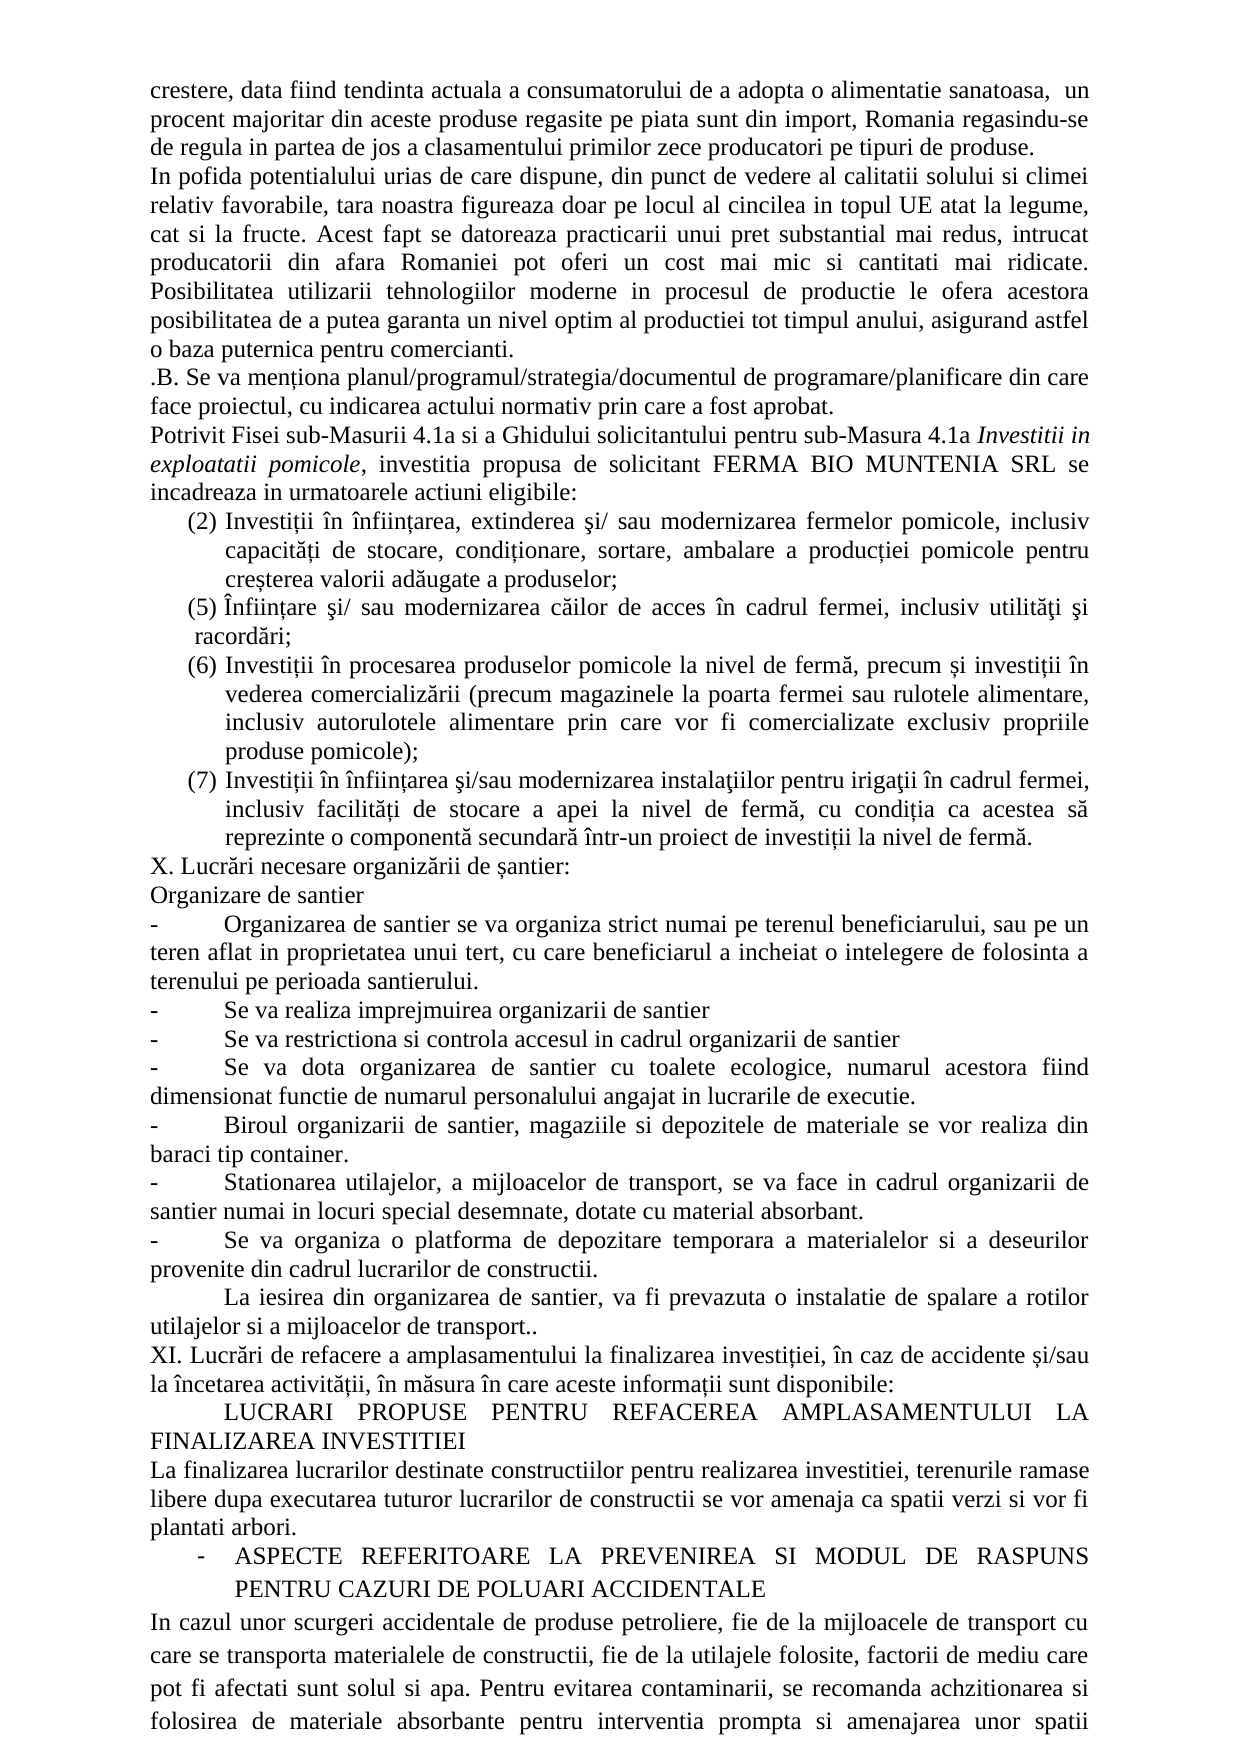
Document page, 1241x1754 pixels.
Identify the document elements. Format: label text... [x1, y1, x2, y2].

list Investiții în înființarea şi/sau modernizarea instalaţiilor pentru irigaţii în cadrul fermei, inclusiv facilități de stocare a apei la nivel de fermă, cu condiția ca acestea să reprezinte o componentă secundară într-un proiect de investiții la nivel de fermă. [187, 765, 1090, 851]
list ASPECTE REFERITOARE LA PREVENIREA SI MODUL DE RASPUNS PENTRU CAZURI DE POLUARI ACCIDENTALE [197, 1541, 1090, 1603]
text - Se va organiza o platforma de depozitare temporara a materialelor si a deseurilor provenite din cadrul lucrarilor de constructii. [150, 1225, 1090, 1282]
text X. Lucrări necesare organizării de șantier: [150, 851, 1090, 880]
text - Organizarea de santier se va organiza strict numai pe terenul beneficiarului, sau pe un teren aflat in proprietatea unui tert, cu care beneficiarul a incheiat o intelegere de folosinta a terenului pe perioada santierului. [150, 909, 1090, 995]
text Organizare de santier [150, 880, 1090, 909]
text LUCRARI PROPUSE PENTRU REFACEREA AMPLASAMENTULUI LA FINALIZAREA INVESTITIEI [150, 1397, 1090, 1455]
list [150, 1607, 1090, 1735]
text - Stationarea utilajelor, a mijloacelor de transport, se va face in cadrul organizarii de santier numai in locuri special desemnate, dotate cu material absorbant. [150, 1167, 1090, 1225]
text In pofida potentialului urias de care dispune, din punct de vedere al calitatii solului si climei relativ favorabile, tara noastra figureaza doar pe locul al cincilea in topul UE atat la legume, cat si la fructe. Acest fapt se datoreaza practicarii unui pret substantial mai redus, intrucat producatorii din afara Romaniei pot oferi un cost mai mic si cantitati mai ridicate. Posibilitatea utilizarii tehnologiilor moderne in procesul de productie le ofera acestora posibilitatea de a putea garanta un nivel optim al productiei tot timpul anului, asigurand astfel o baza puternica pentru comercianti. [150, 161, 1090, 362]
text - Se va realiza imprejmuirea organizarii de santier [150, 995, 1090, 1024]
text XI. Lucrări de refacere a amplasamentului la finalizarea investiției, în caz de accidente și/sau la încetarea activității, în măsura în care aceste informații sunt disponibile: [150, 1340, 1090, 1397]
text - Se va restrictiona si controla accesul in cadrul organizarii de santier [150, 1024, 1090, 1052]
text - Se va dota organizarea de santier cu toalete ecologice, numarul acestora fiind dimensionat functie de numarul personalului angajat in lucrarile de executie. [150, 1052, 1090, 1110]
list Investiții în înființarea, extinderea şi/ sau modernizarea fermelor pomicole, inclusiv capacități de stocare, condiționare, sortare, ambalare a producției pomicole pentru creșterea valorii adăugate a produselor; [187, 506, 1090, 592]
text La finalizarea lucrarilor destinate constructiilor pentru realizarea investitiei, terenurile ramase libere dupa executarea tuturor lucrarilor de constructii se vor amenaja ca spatii verzi si vor fi plantati arbori. [150, 1455, 1090, 1541]
list Investiții în procesarea produselor pomicole la nivel de fermă, precum și investiții în vederea comercializării (precum magazinele la poarta fermei sau rulotele alimentare, inclusiv autorulotele alimentare prin care vor fi comercializate exclusiv propriile produse pomicole); [187, 650, 1090, 765]
text .B. Se va menționa planul/programul/strategia/documentul de programare/planificare din care face proiectul, cu indicarea actului normativ prin care a fost aprobat. [150, 362, 1090, 420]
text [150, 75, 1090, 161]
text - Biroul organizarii de santier, magaziile si depozitele de materiale se vor realiza din baraci tip container. [150, 1110, 1090, 1167]
text La iesirea din organizarea de santier, va fi prevazuta o instalatie de spalare a rotilor utilajelor si a mijloacelor de transport.. [150, 1282, 1090, 1340]
list Înființare şi/ sau modernizarea căilor de acces în cadrul fermei, inclusiv utilităţi şi racordări; [187, 592, 1090, 650]
text Potrivit Fisei sub-Masurii 4.1a si a Ghidului solicitantului pentru sub-Masura 4.1a Investitii in exploatatii pomicole, investitia propusa de solicitant FERMA BIO MUNTENIA SRL se incadreaza in urmatoarele actiuni eligibile: [150, 420, 1090, 506]
